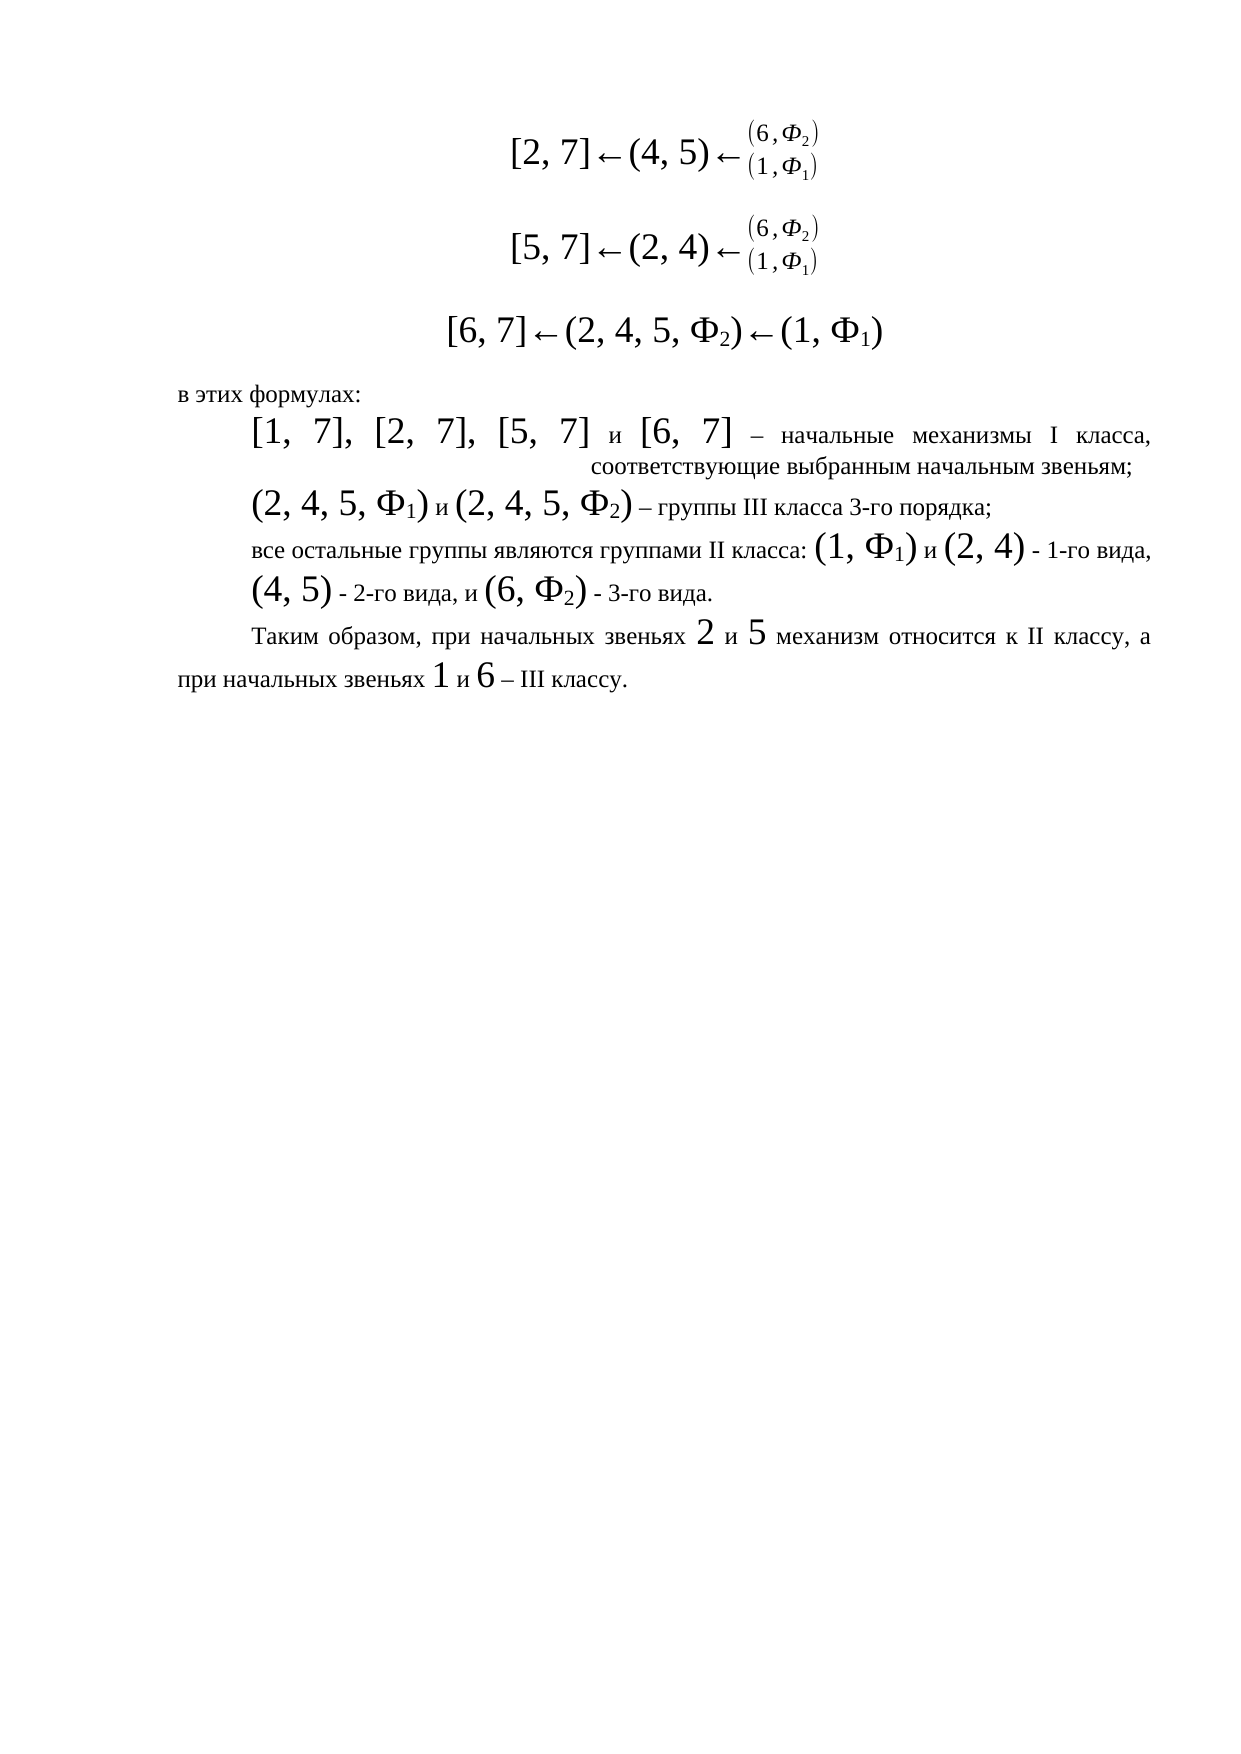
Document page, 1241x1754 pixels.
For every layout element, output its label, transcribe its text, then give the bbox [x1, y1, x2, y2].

text все остальные группы являются группами II класса: (1, Ф1) и (2, 4) - 1-го вида, (4, 5) - 2-го вида, и (6, Ф2) - 3-го вида. [251, 523, 1152, 609]
text [6, 7]←(2, 4, 5, Ф2)←(1, Ф1) [177, 308, 1152, 351]
text [5, 7]←(2, 4)← [177, 213, 1152, 279]
text в этих формулах: [177, 379, 1152, 408]
text Таким образом, при начальных звеньях 2 и 5 механизм относится к II классу, а при начальных звеньях 1 и 6 – III классу. [177, 609, 1152, 696]
text [2, 7]←(4, 5)← [177, 118, 1152, 184]
text [1, 7], [2, 7], [5, 7] и [6, 7] – начальные механизмы I класса, соответствующие выбранным начальным звеньям; [251, 408, 1152, 480]
text (2, 4, 5, Ф1) и (2, 4, 5, Ф2) – группы III класса 3-го порядка; [177, 480, 1152, 523]
